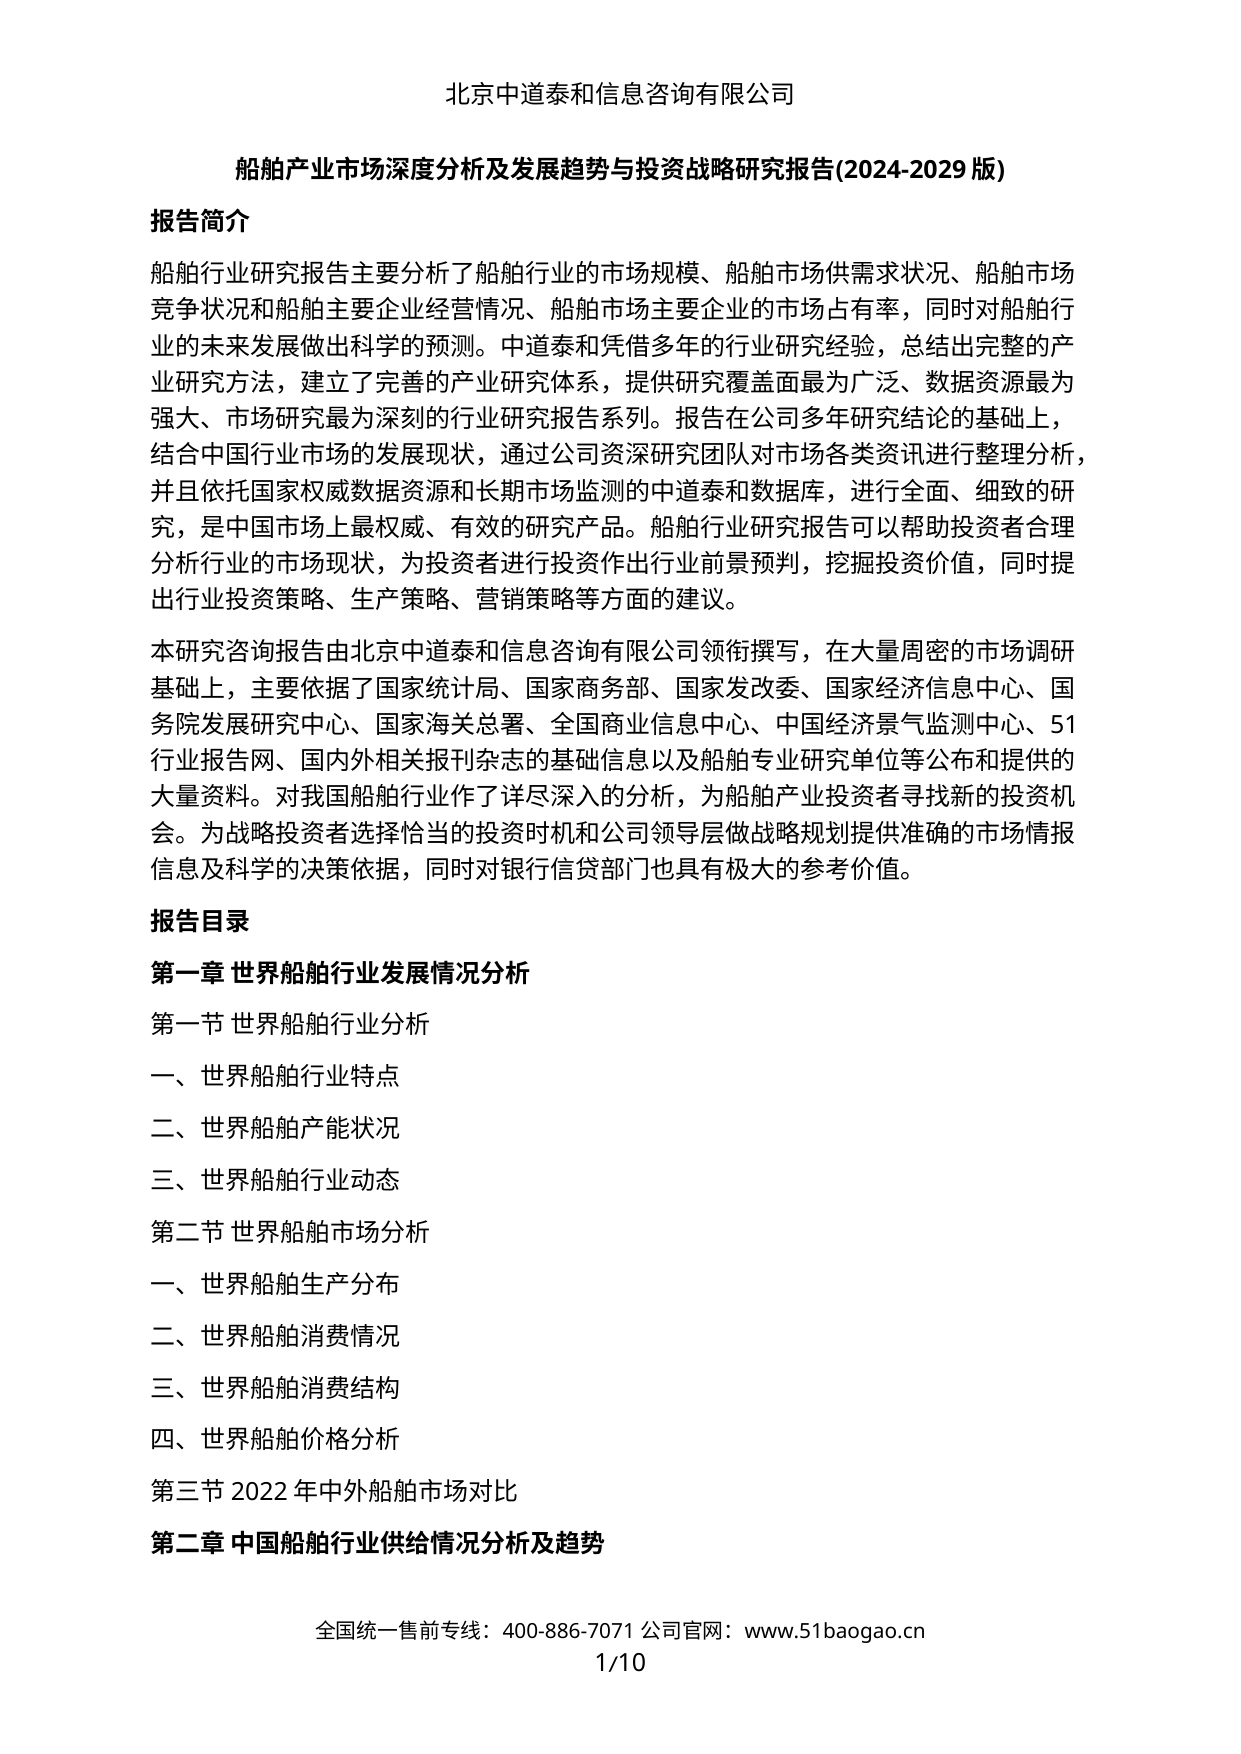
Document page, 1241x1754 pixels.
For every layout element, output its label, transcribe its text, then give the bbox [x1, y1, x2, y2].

text 本研究咨询报告由北京中道泰和信息咨询有限公司领衔撰写，在大量周密的市场调研基础上，主要依据了国家统计局、国家商务部、国家发改委、国家经济信息中心、国务院发展研究中心、国家海关总署、全国商业信息中心、中国经济景气监测中心、51行业报告网、国内外相关报刊杂志的基础信息以及船舶专业研究单位等公布和提供的大量资料。对我国船舶行业作了详尽深入的分析，为船舶产业投资者寻找新的投资机会。为战略投资者选择恰当的投资时机和公司领导层做战略规划提供准确的市场情报信息及科学的决策依据，同时对银行信贷部门也具有极大的参考价值。 [150, 632, 1090, 886]
text 船舶产业市场深度分析及发展趋势与投资战略研究报告(2024-2029版) [150, 150, 1090, 186]
text 二、世界船舶消费情况 [150, 1316, 1090, 1352]
text 船舶行业研究报告主要分析了船舶行业的市场规模、船舶市场供需求状况、船舶市场竞争状况和船舶主要企业经营情况、船舶市场主要企业的市场占有率，同时对船舶行业的未来发展做出科学的预测。中道泰和凭借多年的行业研究经验，总结出完整的产业研究方法，建立了完善的产业研究体系，提供研究覆盖面最为广泛、数据资源最为强大、市场研究最为深刻的行业研究报告系列。报告在公司多年研究结论的基础上，结合中国行业市场的发展现状，通过公司资深研究团队对市场各类资讯进行整理分析，并且依托国家权威数据资源和长期市场监测的中道泰和数据库，进行全面、细致的研究，是中国市场上最权威、有效的研究产品。船舶行业研究报告可以帮助投资者合理分析行业的市场现状，为投资者进行投资作出行业前景预判，挖掘投资价值，同时提出行业投资策略、生产策略、营销策略等方面的建议。 [150, 254, 1090, 616]
text 四、世界船舶价格分析 [150, 1420, 1090, 1456]
text 第三节 2022年中外船舶市场对比 [150, 1472, 1090, 1508]
text 二、世界船舶产能状况 [150, 1109, 1090, 1145]
text 第二章 中国船舶行业供给情况分析及趋势 [150, 1524, 1090, 1560]
text 第二节 世界船舶市场分析 [150, 1212, 1090, 1249]
text 三、世界船舶消费结构 [150, 1368, 1090, 1404]
text 一、世界船舶生产分布 [150, 1264, 1090, 1301]
text 第一节 世界船舶行业分析 [150, 1005, 1090, 1041]
text 第一章 世界船舶行业发展情况分析 [150, 953, 1090, 989]
text 一、世界船舶行业特点 [150, 1057, 1090, 1093]
text 报告简介 [150, 202, 1090, 238]
text 三、世界船舶行业动态 [150, 1161, 1090, 1197]
text 报告目录 [150, 901, 1090, 937]
